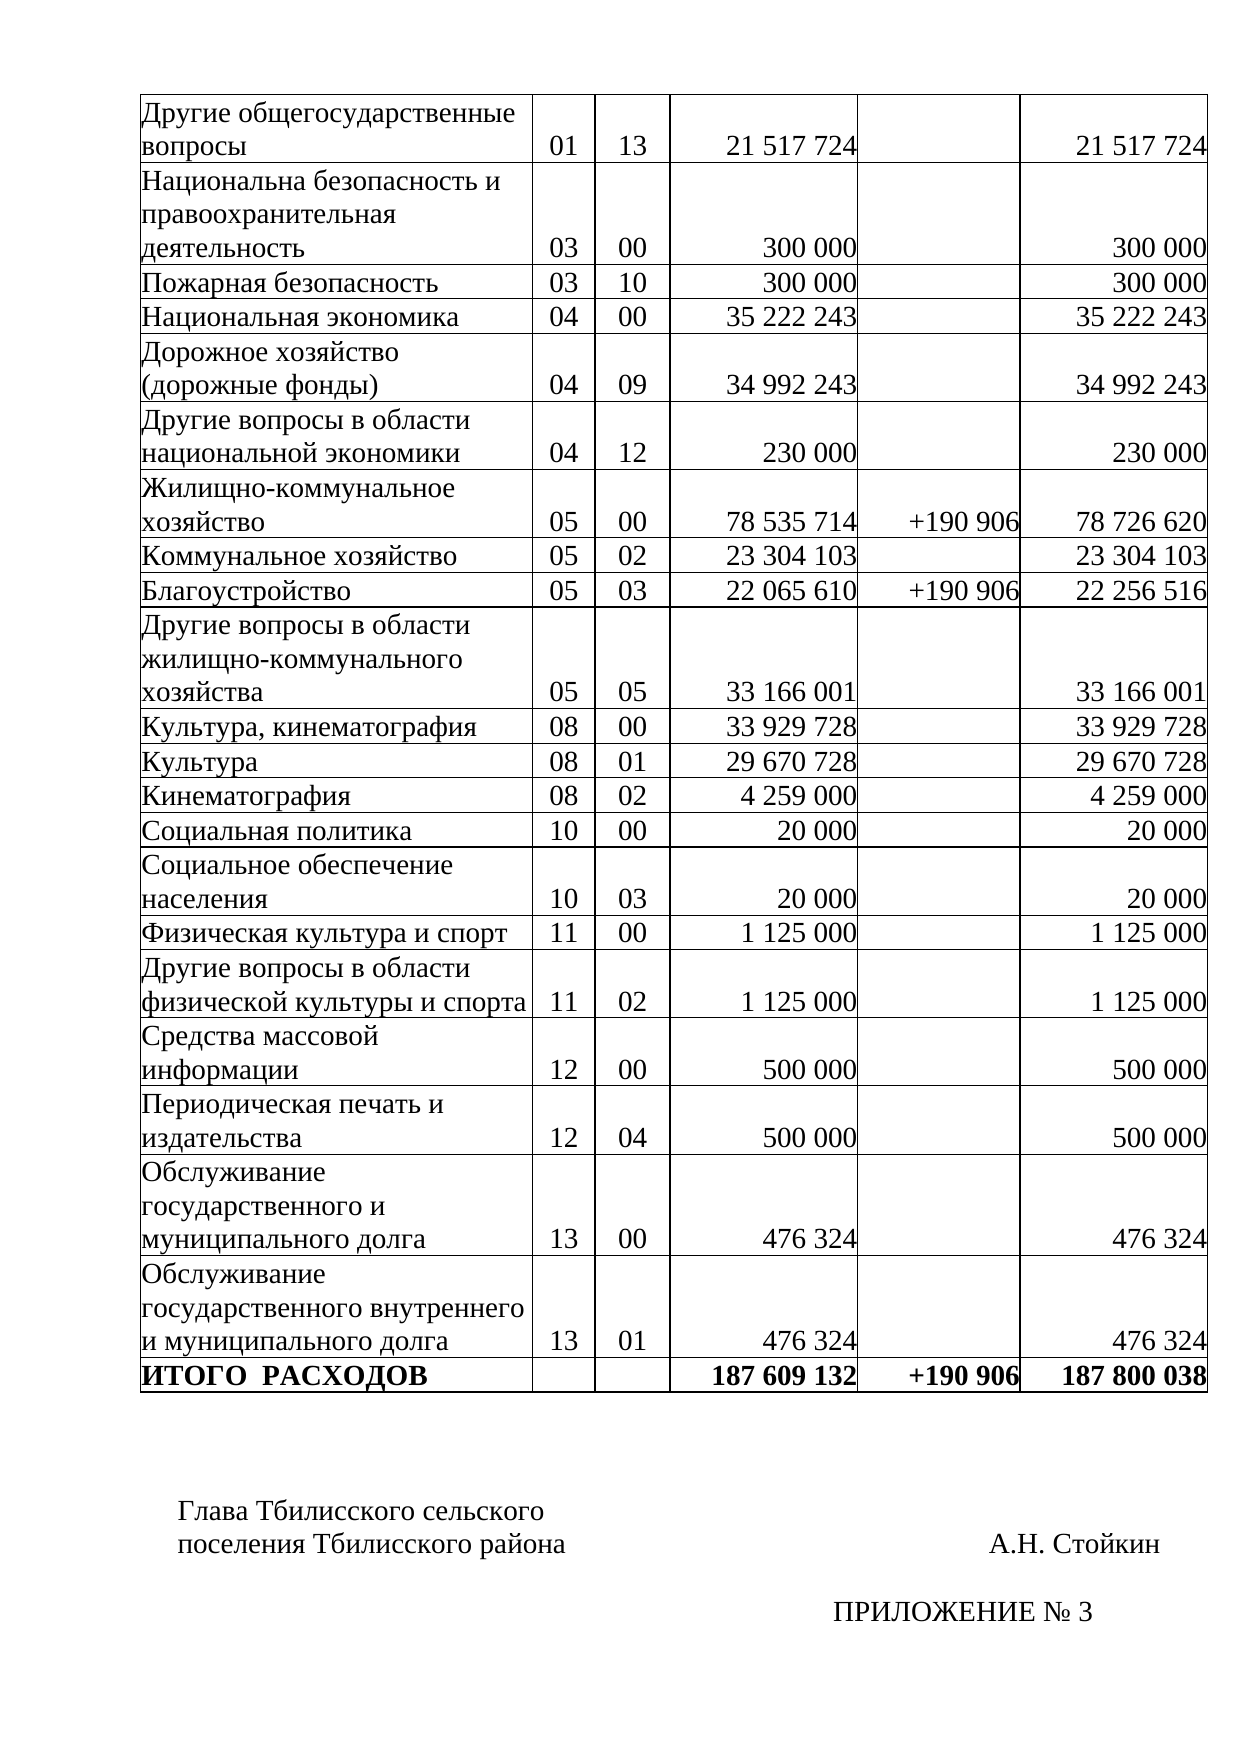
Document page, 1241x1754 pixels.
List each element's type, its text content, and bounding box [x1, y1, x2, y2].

table_cell 10 [533, 813, 594, 846]
table_cell [858, 950, 1019, 1017]
table_cell 05 [533, 470, 594, 537]
table_cell 23 304 103 [671, 538, 857, 572]
table_cell 13 [596, 95, 669, 162]
table_cell [596, 1358, 669, 1391]
table_cell 1 125 000 [1021, 950, 1207, 1017]
table_cell 12 [533, 1018, 594, 1085]
table_cell 00 [596, 163, 669, 264]
table_cell 300 000 [671, 163, 857, 264]
table_cell 00 [596, 470, 669, 537]
table_cell 300 000 [1021, 163, 1207, 264]
table_cell 78 535 714 [671, 470, 857, 537]
table_cell +190 906 [858, 470, 1019, 537]
table_cell 1 125 000 [671, 916, 857, 949]
table_cell 34 992 243 [671, 334, 857, 401]
table_cell [858, 778, 1019, 812]
table_cell +190 906 [858, 1358, 1019, 1391]
table_cell Дорожное хозяйство (дорожные фонды) [141, 334, 532, 401]
table_cell Культура [141, 744, 532, 777]
table_cell [858, 916, 1019, 949]
table_cell 476 324 [671, 1155, 857, 1255]
table_cell 4 259 000 [671, 778, 857, 812]
table_cell Социальная политика [141, 813, 532, 846]
table_cell 35 222 243 [1021, 299, 1207, 333]
table_cell Кинематография [141, 778, 532, 812]
text Глава Тбилисского сельского [177, 1493, 1181, 1527]
table_cell 23 304 103 [1021, 538, 1207, 572]
table_cell Другие вопросы в области национальной экономики [141, 402, 532, 469]
table_cell 09 [596, 334, 669, 401]
table_cell Другие вопросы в области жилищно-коммунального хозяйства [141, 608, 532, 708]
table_cell 300 000 [1021, 265, 1207, 298]
table_cell Коммунальное хозяйство [141, 538, 532, 572]
table_cell 02 [596, 778, 669, 812]
table_cell [858, 813, 1019, 846]
table_cell 187 800 038 [1021, 1358, 1207, 1391]
table_cell Национальна безопасность и правоохранительная деятельность [141, 163, 532, 264]
table_cell 05 [533, 573, 594, 606]
table_cell 476 324 [671, 1256, 857, 1357]
table_cell 02 [596, 538, 669, 572]
table_cell 03 [596, 573, 669, 606]
table_cell 04 [533, 402, 594, 469]
table_cell 11 [533, 950, 594, 1017]
table_cell 21 517 724 [671, 95, 857, 162]
table_cell Другие вопросы в области физической культуры и спорта [141, 950, 532, 1017]
table_cell [858, 163, 1019, 264]
table_cell 00 [596, 813, 669, 846]
table_cell +190 906 [858, 573, 1019, 606]
table_cell 05 [533, 608, 594, 708]
table_cell 500 000 [1021, 1018, 1207, 1085]
table_cell 00 [596, 299, 669, 333]
table_cell Физическая культура и спорт [141, 916, 532, 949]
table_cell 08 [533, 709, 594, 743]
table_cell [858, 848, 1019, 914]
table_cell 33 929 728 [671, 709, 857, 743]
table_cell Благоустройство [141, 573, 532, 606]
table_cell 33 929 728 [1021, 709, 1207, 743]
table_cell 05 [596, 608, 669, 708]
text поселения Тбилисского района А.Н. Стойкин [177, 1527, 1181, 1560]
table_cell ИТОГО РАСХОДОВ [141, 1358, 532, 1391]
table_cell 78 726 620 [1021, 470, 1207, 537]
table_cell [858, 1256, 1019, 1357]
table_cell 00 [596, 1018, 669, 1085]
table_cell Пожарная безопасность [141, 265, 532, 298]
table_cell [858, 608, 1019, 708]
table_cell 08 [533, 744, 594, 777]
table_cell 22 065 610 [671, 573, 857, 606]
table_cell 20 000 [1021, 848, 1207, 914]
table_cell 476 324 [1021, 1256, 1207, 1357]
table_cell 35 222 243 [671, 299, 857, 333]
table_cell [858, 334, 1019, 401]
table_cell 29 670 728 [1021, 744, 1207, 777]
table_cell 500 000 [671, 1086, 857, 1153]
table_cell 00 [596, 709, 669, 743]
table_cell 20 000 [671, 848, 857, 914]
table_cell 10 [533, 848, 594, 914]
table_cell 300 000 [671, 265, 857, 298]
table_cell [858, 402, 1019, 469]
table_cell 00 [596, 1155, 669, 1255]
table_cell 500 000 [1021, 1086, 1207, 1153]
table_cell Социальное обеспечение населения [141, 848, 532, 914]
table_cell [858, 709, 1019, 743]
table_cell Другие общегосударственные вопросы [141, 95, 532, 162]
table_cell 34 992 243 [1021, 334, 1207, 401]
table_cell [858, 744, 1019, 777]
table_cell [858, 95, 1019, 162]
table_cell Обслуживание государственного и муниципального долга [141, 1155, 532, 1255]
table_cell 03 [596, 848, 669, 914]
table_cell [858, 265, 1019, 298]
table_cell 08 [533, 778, 594, 812]
table_cell 01 [596, 1256, 669, 1357]
table_cell 29 670 728 [671, 744, 857, 777]
table_cell Национальная экономика [141, 299, 532, 333]
table_cell 230 000 [1021, 402, 1207, 469]
table_cell [858, 1086, 1019, 1153]
table_cell 1 125 000 [1021, 916, 1207, 949]
table_cell 04 [596, 1086, 669, 1153]
table_cell 11 [533, 916, 594, 949]
table_cell 12 [533, 1086, 594, 1153]
table_cell Обслуживание государственного внутреннего и муниципального долга [141, 1256, 532, 1357]
table_cell 500 000 [671, 1018, 857, 1085]
table_cell Периодическая печать и издательства [141, 1086, 532, 1153]
table_cell 13 [533, 1256, 594, 1357]
table_cell 22 256 516 [1021, 573, 1207, 606]
table_cell 33 166 001 [671, 608, 857, 708]
table_cell 00 [596, 916, 669, 949]
table_cell [858, 299, 1019, 333]
table_cell [533, 1358, 594, 1391]
text ПРИЛОЖЕНИЕ № 3 [767, 1594, 1181, 1627]
table_cell 13 [533, 1155, 594, 1255]
table_cell [858, 1018, 1019, 1085]
table_cell 20 000 [1021, 813, 1207, 846]
table_cell 03 [533, 265, 594, 298]
table_cell 12 [596, 402, 669, 469]
table_cell 187 609 132 [671, 1358, 857, 1391]
table_cell 01 [596, 744, 669, 777]
table_cell [858, 1155, 1019, 1255]
table_cell Культура, кинематография [141, 709, 532, 743]
table_cell 21 517 724 [1021, 95, 1207, 162]
table_cell 03 [533, 163, 594, 264]
table_cell 02 [596, 950, 669, 1017]
table_cell 476 324 [1021, 1155, 1207, 1255]
table_cell 20 000 [671, 813, 857, 846]
table_cell 10 [596, 265, 669, 298]
table_cell [858, 538, 1019, 572]
table_cell Жилищно-коммунальное хозяйство [141, 470, 532, 537]
table_cell 04 [533, 299, 594, 333]
table_cell 230 000 [671, 402, 857, 469]
table_cell 4 259 000 [1021, 778, 1207, 812]
table_cell 1 125 000 [671, 950, 857, 1017]
table_cell 01 [533, 95, 594, 162]
table_cell 33 166 001 [1021, 608, 1207, 708]
table_cell 04 [533, 334, 594, 401]
table_cell 05 [533, 538, 594, 572]
table_cell Средства массовой информации [141, 1018, 532, 1085]
